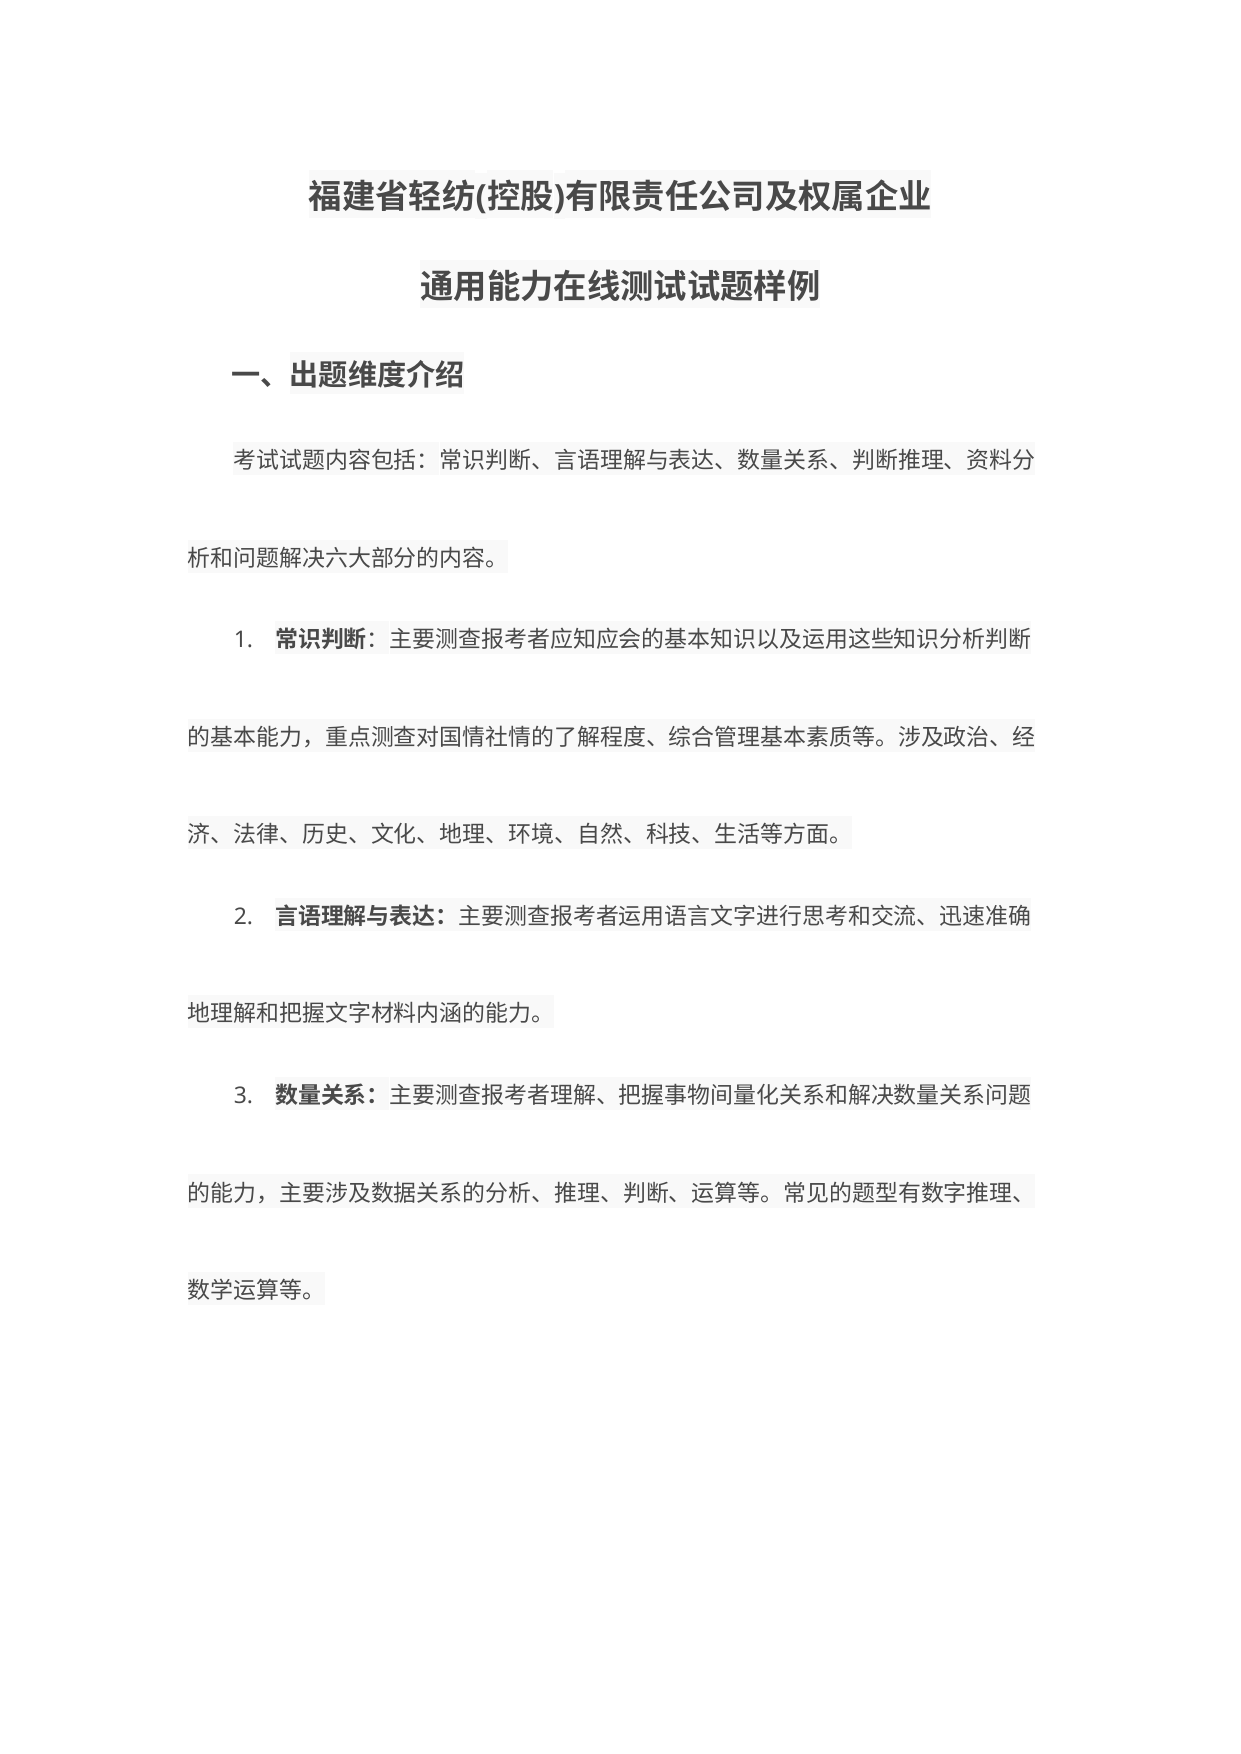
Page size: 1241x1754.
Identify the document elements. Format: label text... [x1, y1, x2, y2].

text 福建省轻纺(控股)有限责任公司及权属企业 [187, 162, 1053, 227]
text 考试试题内容包括：常识判断、言语理解与表达、数量关系、判断推理、资料分析和问题解决六大部分的内容。 [187, 426, 1053, 589]
text 通用能力在线测试试题样例 [187, 251, 1053, 316]
list 言语理解与表达：主要测查报考者运用语言文字进行思考和交流、迅速准确地理解和把握文字材料内涵的能力。 [187, 882, 1053, 1044]
list 数量关系：主要测查报考者理解、把握事物间量化关系和解决数量关系问题的能力，主要涉及数据关系的分析、推理、判断、运算等。常见的题型有数字推理、数学运算等。 [187, 1061, 1053, 1321]
list 出题维度介绍 [187, 340, 1053, 405]
list 常识判断：主要测查报考者应知应会的基本知识以及运用这些知识分析判断的基本能力，重点测查对国情社情的了解程度、综合管理基本素质等。涉及政治、经济、法律、历史、文化、地理、环境、自然、科技、生活等方面。 [187, 605, 1053, 865]
